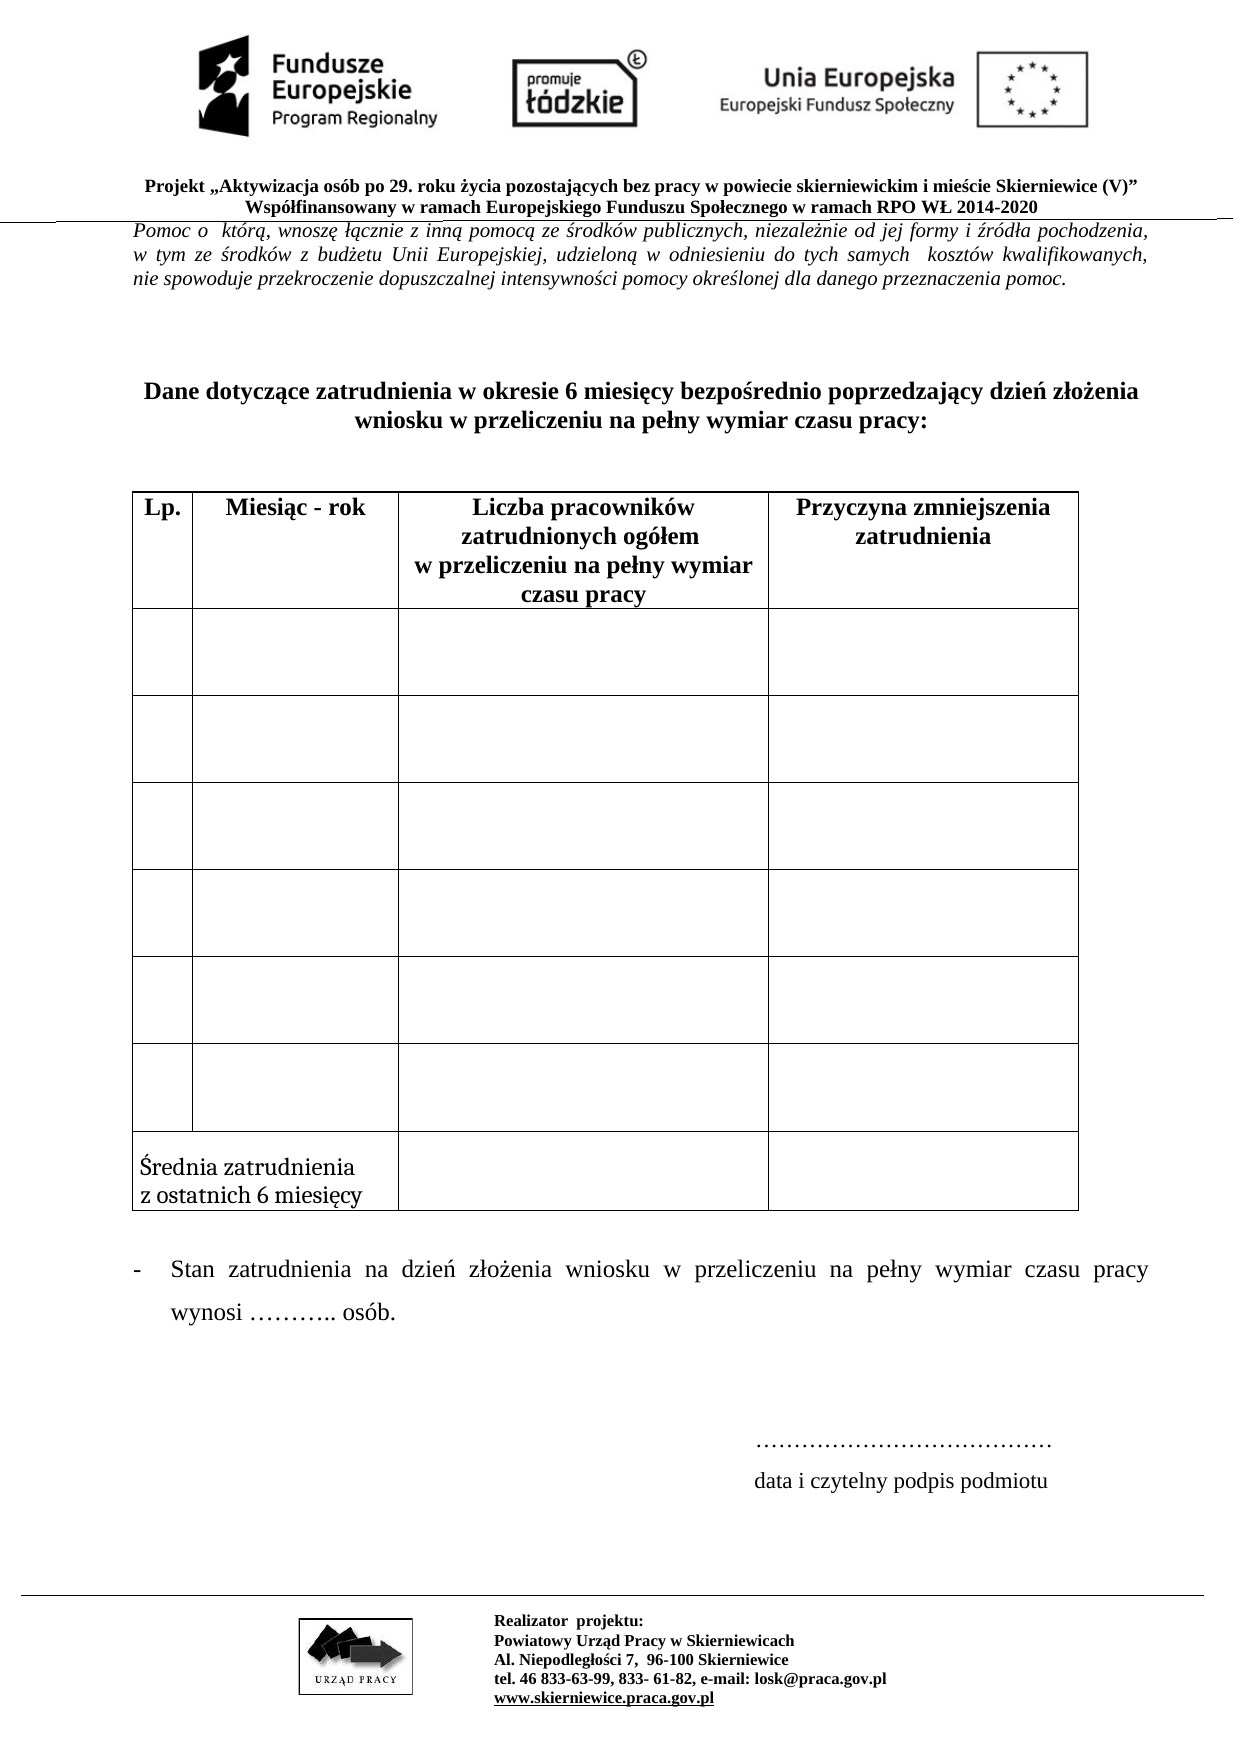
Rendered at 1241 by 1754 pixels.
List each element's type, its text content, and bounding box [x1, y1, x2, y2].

table_cell [399, 1044, 768, 1131]
table_cell Średnia zatrudnienia z ostatnich 6 miesięcy [133, 1132, 398, 1210]
text data i czytelny podpis podmiotu [723, 1467, 1150, 1494]
table_cell [769, 609, 1078, 694]
table_cell [769, 783, 1078, 869]
table_header Przyczyna zmniejszenia zatrudnienia [769, 493, 1078, 607]
table_cell [133, 696, 192, 782]
table_cell [769, 1044, 1078, 1131]
table_cell [399, 957, 768, 1043]
table_cell [133, 783, 192, 869]
table_cell [769, 870, 1078, 956]
table_cell [133, 870, 192, 956]
picture [298, 1618, 413, 1695]
table_cell [193, 609, 398, 694]
table_cell [133, 609, 192, 694]
table_cell [399, 870, 768, 956]
table_cell [769, 1132, 1078, 1210]
table_header Miesiąc - rok [193, 493, 398, 607]
table_cell [193, 1044, 398, 1131]
table_cell [133, 1044, 192, 1131]
table_cell [193, 783, 398, 869]
table_cell [399, 1132, 768, 1210]
text ………………………………… [133, 1427, 1150, 1453]
table_cell [399, 696, 768, 782]
text Dane dotyczące zatrudnienia w okresie 6 miesięcy bezpośrednio poprzedzający dzień złożenia wniosku w przeliczeniu na pełny wymiar czasu pracy: [133, 376, 1150, 434]
list Stan zatrudnienia na dzień złożenia wniosku w przeliczeniu na pełny wymiar czasu pracy wynosi ……….. osób. [133, 1254, 1150, 1326]
table_cell [769, 696, 1078, 782]
table_cell [193, 696, 398, 782]
picture [180, 0, 1103, 175]
table_header Lp. [133, 493, 192, 607]
table_cell [133, 957, 192, 1043]
table_cell [399, 609, 768, 694]
table_cell [769, 957, 1078, 1043]
table_cell [193, 957, 398, 1043]
text Pomoc o którą, wnoszę łącznie z inną pomocą ze środków publicznych, niezależnie od jej formy i źródła pochodzenia, w tym ze środków z budżetu Unii Europejskiej, udzieloną w odniesieniu do tych samych kosztów kwalifikowanych, nie spowoduje przekroczenie dopuszczalnej intensywności pomocy określonej dla danego przeznaczenia pomoc. [133, 218, 1150, 290]
table_cell [399, 783, 768, 869]
table_cell [193, 870, 398, 956]
table_header Liczba pracowników zatrudnionych ogółem w przeliczeniu na pełny wymiar czasu pracy [399, 493, 768, 607]
